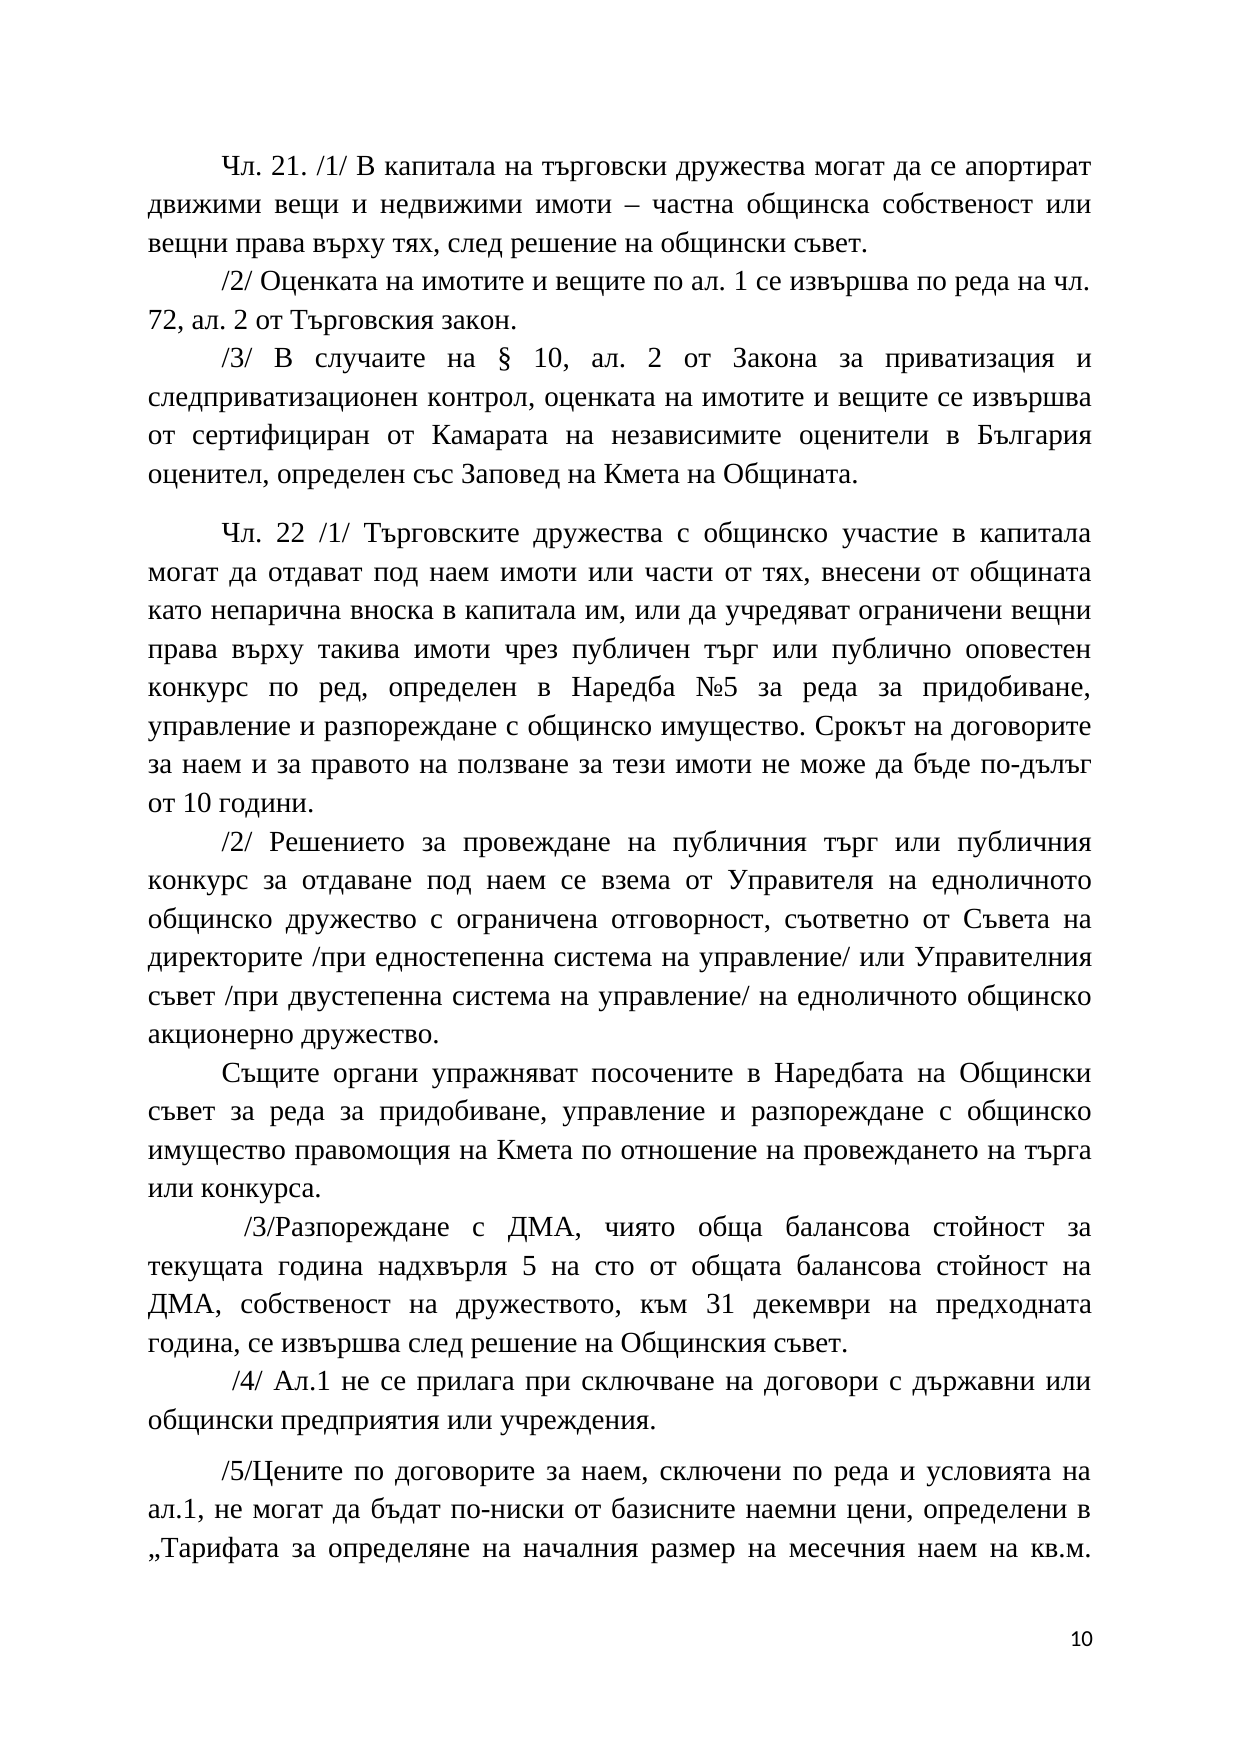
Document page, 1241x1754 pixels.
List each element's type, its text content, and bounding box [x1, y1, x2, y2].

text /2/ Решението за провеждане на публичния търг или публичния конкурс за отдаване под наем се взема от Управителя на едноличното общинско дружество с ограничена отговорност, съответно от Съвета на директорите /при едностепенна система на управление/ или Управителния съвет /при двустепенна система на управление/ на едноличното общинско акционерно дружество. [148, 824, 1093, 1050]
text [148, 1453, 1093, 1563]
text /4/ Ал.1 не се прилага при сключване на договори с държавни или общински предприятия или учреждения. [148, 1363, 1093, 1435]
text /2/ Оценката на имотите и вещите по ал. 1 се извършва по реда на чл. 72, ал. 2 от Търговския закон. [148, 263, 1093, 335]
text Чл. 21. /1/ В капитала на търговски дружества могат да се апортират движими вещи и недвижими имоти – частна общинска собственост или вещни права върху тях, след решение на общински съвет. [148, 148, 1093, 258]
text Чл. 22 /1/ Търговските дружества с общинско участие в капитала могат да отдават под наем имоти или части от тях, внесени от общината като непарична вноска в капитала им, или да учредяват ограничени вещни права върху такива имоти чрез публичен търг или публично оповестен конкурс по ред, определен в Наредба №5 за реда за придобиване, управление и разпореждане с общинско имущество. Срокът на договорите за наем и за правото на ползване за тези имоти не може да бъде по-дълъг от 10 години. [148, 515, 1093, 819]
text /3/ В случаите на § 10, ал. 2 от Закона за приватизация и следприватизационен контрол, оценката на имотите и вещите се извършва от сертифициран от Камарата на независимите оценители в България оценител, определен със Заповед на Кмета на Общината. [148, 340, 1093, 489]
text /3/Разпореждане с ДМА, чиято обща балансова стойност за текущата година надхвърля 5 на сто от общата балансова стойност на ДМА, собственост на дружеството, към 31 декември на предходната година, се извършва след решение на Общинския съвет. [148, 1209, 1093, 1358]
text Същите органи упражняват посочените в Наредбата на Общински съвет за реда за придобиване, управление и разпореждане с общинско имущество правомощия на Кмета по отношение на провеждането на търга или конкурса. [148, 1055, 1093, 1204]
